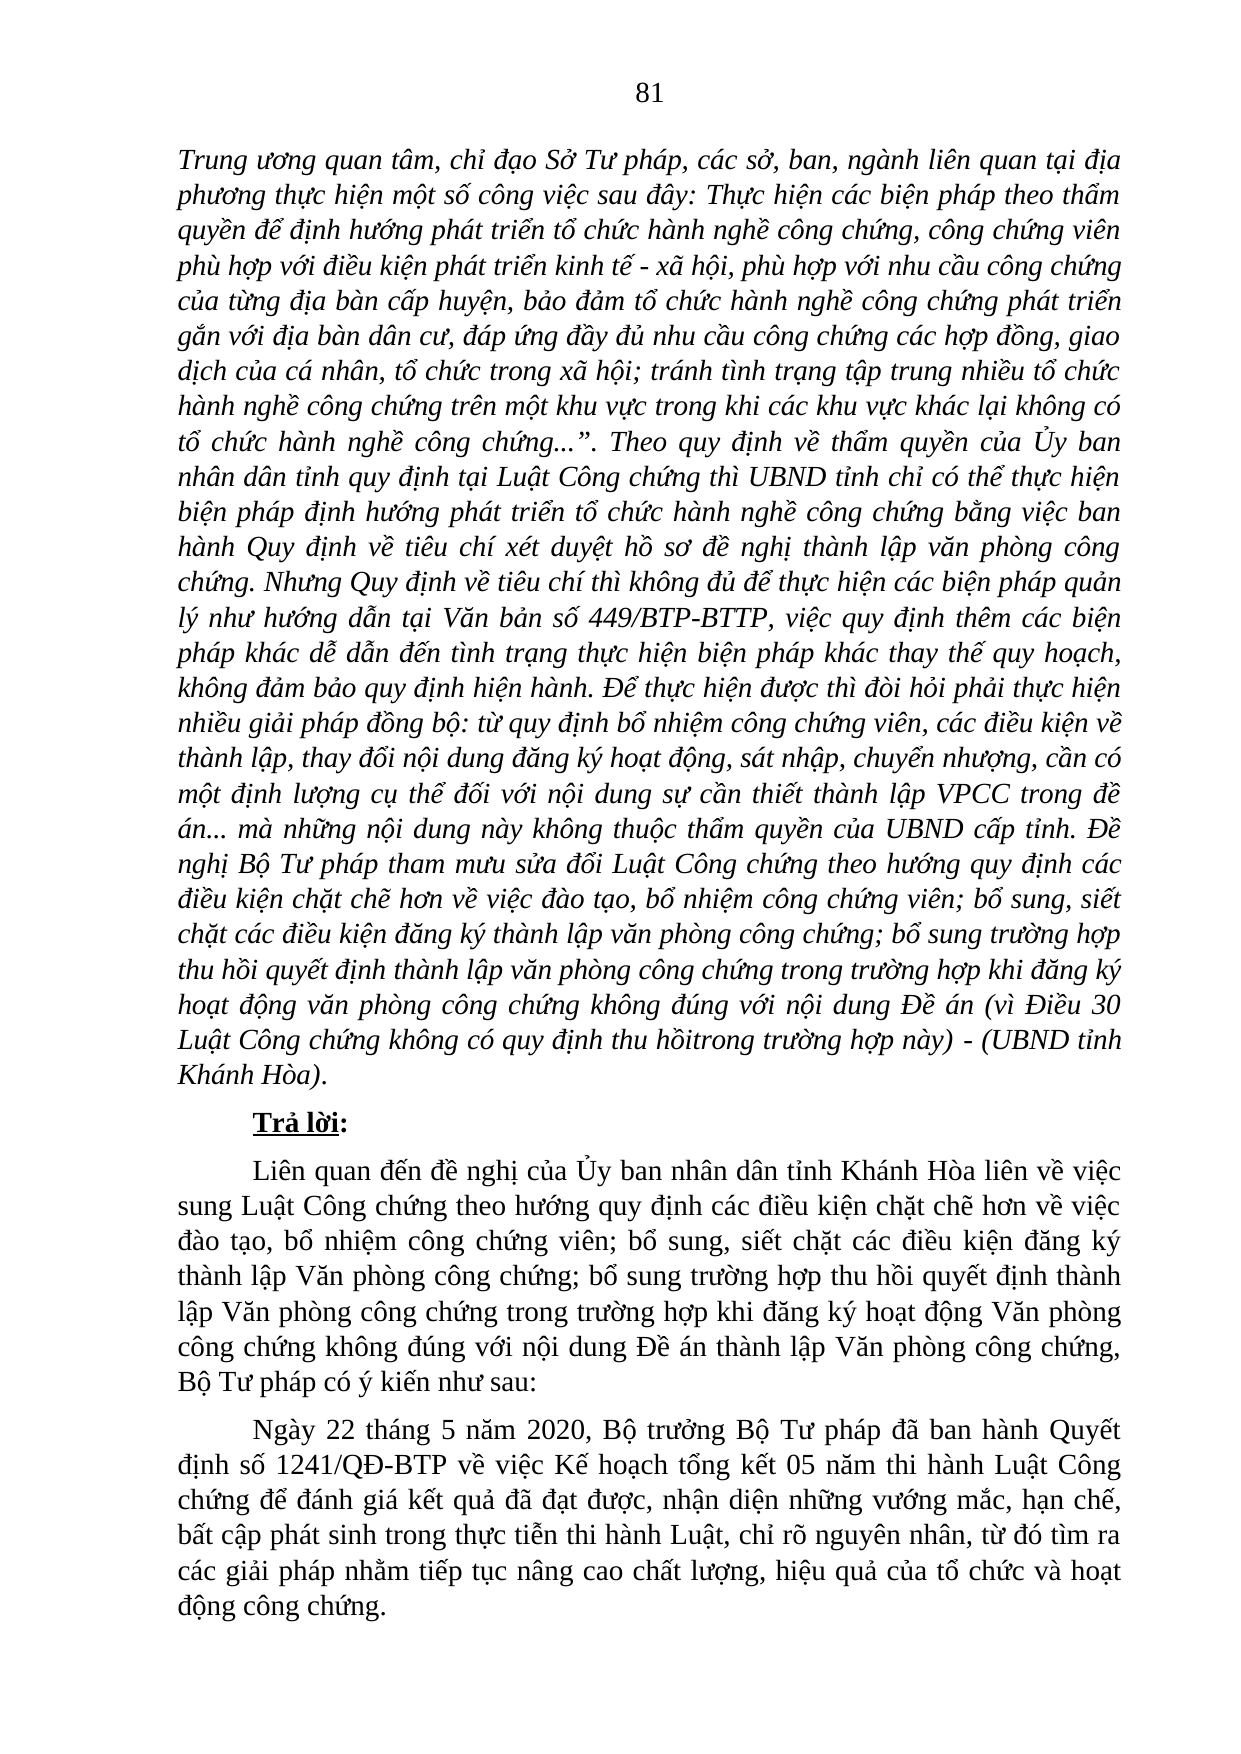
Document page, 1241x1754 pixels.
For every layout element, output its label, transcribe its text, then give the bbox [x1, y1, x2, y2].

text Liên quan đến đề nghị của Ủy ban nhân dân tỉnh Khánh Hòa liên về việc sung Luật Công chứng theo hướng quy định các điều kiện chặt chẽ hơn về việc đào tạo, bổ nhiệm công chứng viên; bổ sung, siết chặt các điều kiện đăng ký thành lập Văn phòng công chứng; bổ sung trường hợp thu hồi quyết định thành lập Văn phòng công chứng trong trường hợp khi đăng ký hoạt động Văn phòng công chứng không đúng với nội dung Đề án thành lập Văn phòng công chứng, Bộ Tư pháp có ý kiến như sau: [177, 1153, 1122, 1398]
text Trả lời: [177, 1105, 1122, 1139]
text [177, 142, 1122, 1091]
text Ngày 22 tháng 5 năm 2020, Bộ trưởng Bộ Tư pháp đã ban hành Quyết định số 1241/QĐ-BTP về việc Kế hoạch tổng kết 05 năm thi hành Luật Công chứng để đánh giá kết quả đã đạt được, nhận diện những vướng mắc, hạn chế, bất cập phát sinh trong thực tiễn thi hành Luật, chỉ rõ nguyên nhân, từ đó tìm ra các giải pháp nhằm tiếp tục nâng cao chất lượng, hiệu quả của tổ chức và hoạt động công chứng. [177, 1412, 1122, 1621]
